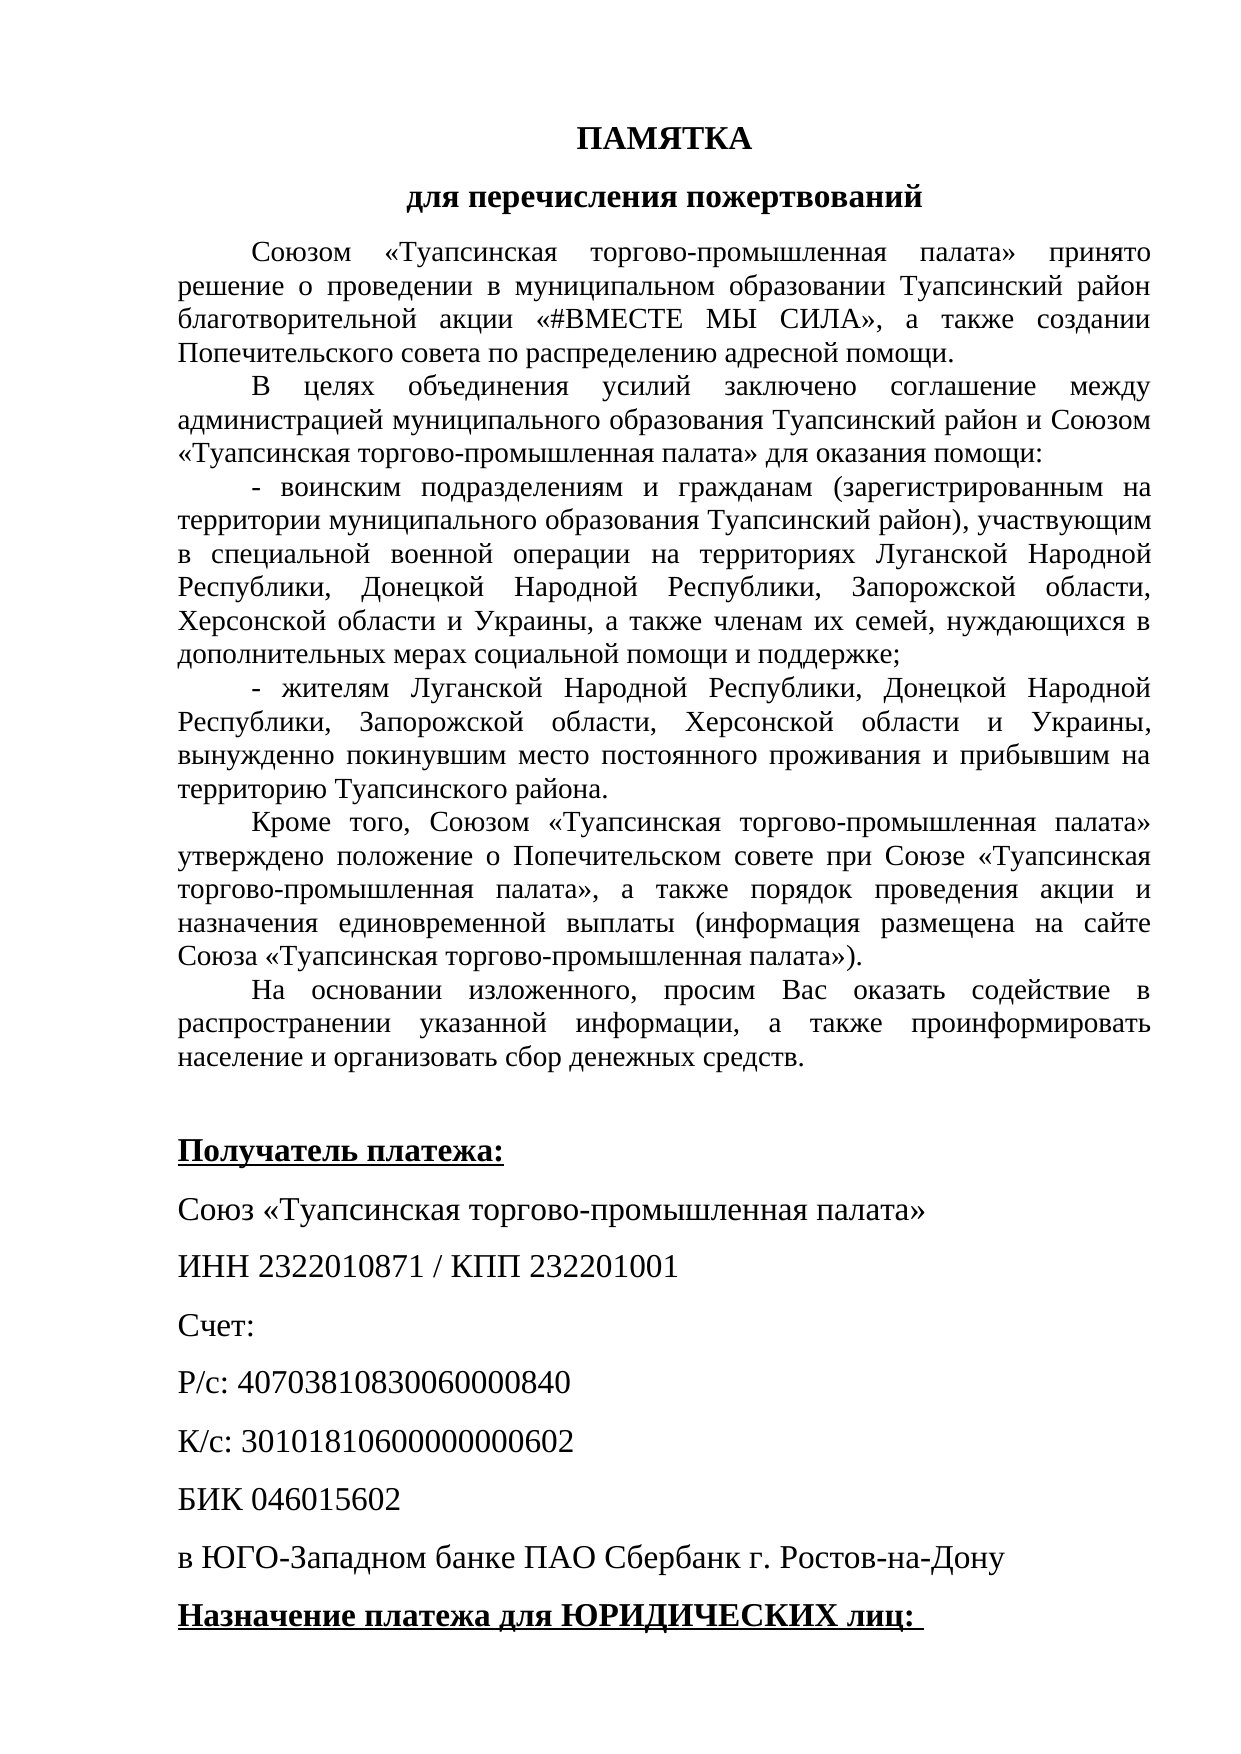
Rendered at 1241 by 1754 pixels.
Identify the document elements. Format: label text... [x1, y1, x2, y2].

text - воинским подразделениям и гражданам (зарегистрированным на территории муниципального образования Туапсинский район), участвующим в специальной военной операции на территориях Луганской Народной Республики, Донецкой Народной Республики, Запорожской области, Херсонской области и Украины, а также членам их семей, нуждающихся в дополнительных мерах социальной помощи и поддержке; [177, 469, 1152, 670]
text Р/с: 40703810830060000840 [177, 1363, 1152, 1401]
text ИНН 2322010871 / КПП 232201001 [177, 1247, 1152, 1285]
text в ЮГО-Западном банке ПАО Сбербанк г. Ростов-на-Дону [177, 1537, 1152, 1575]
text Кроме того, Союзом «Туапсинская торгово-промышленная палата» утверждено положение о Попечительском совете при Союзе «Туапсинская торгово-промышленная палата», а также порядок проведения акции и назначения единовременной выплаты (информация размещена на сайте Союза «Туапсинская торгово-промышленная палата»). [177, 804, 1152, 972]
text Получатель платежа: [177, 1131, 1152, 1169]
text К/с: 30101810600000000602 [177, 1421, 1152, 1459]
text В целях объединения усилий заключено соглашение между администрацией муниципального образования Туапсинский район и Союзом «Туапсинская торгово-промышленная палата» для оказания помощи: [177, 368, 1152, 469]
text Союзом «Туапсинская торгово-промышленная палата» принято решение о проведении в муниципальном образовании Туапсинский район благотворительной акции «#ВМЕСТЕ МЫ СИЛА», а также создании Попечительского совета по распределению адресной помощи. [177, 234, 1152, 368]
text На основании изложенного, просим Вас оказать содействие в распространении указанной информации, а также проинформировать население и организовать сбор денежных средств. [177, 972, 1152, 1073]
text БИК 046015602 [177, 1479, 1152, 1517]
text для перечисления пожертвований [177, 176, 1152, 214]
text Союз «Туапсинская торгово-промышленная палата» [177, 1189, 1152, 1227]
text ПАМЯТКА [177, 118, 1152, 156]
text - жителям Луганской Народной Республики, Донецкой Народной Республики, Запорожской области, Херсонской области и Украины, вынужденно покинувшим место постоянного проживания и прибывшим на территорию Туапсинского района. [177, 670, 1152, 804]
text Счет: [177, 1305, 1152, 1343]
text Назначение платежа для ЮРИДИЧЕСКИХ лиц: [177, 1595, 1152, 1633]
